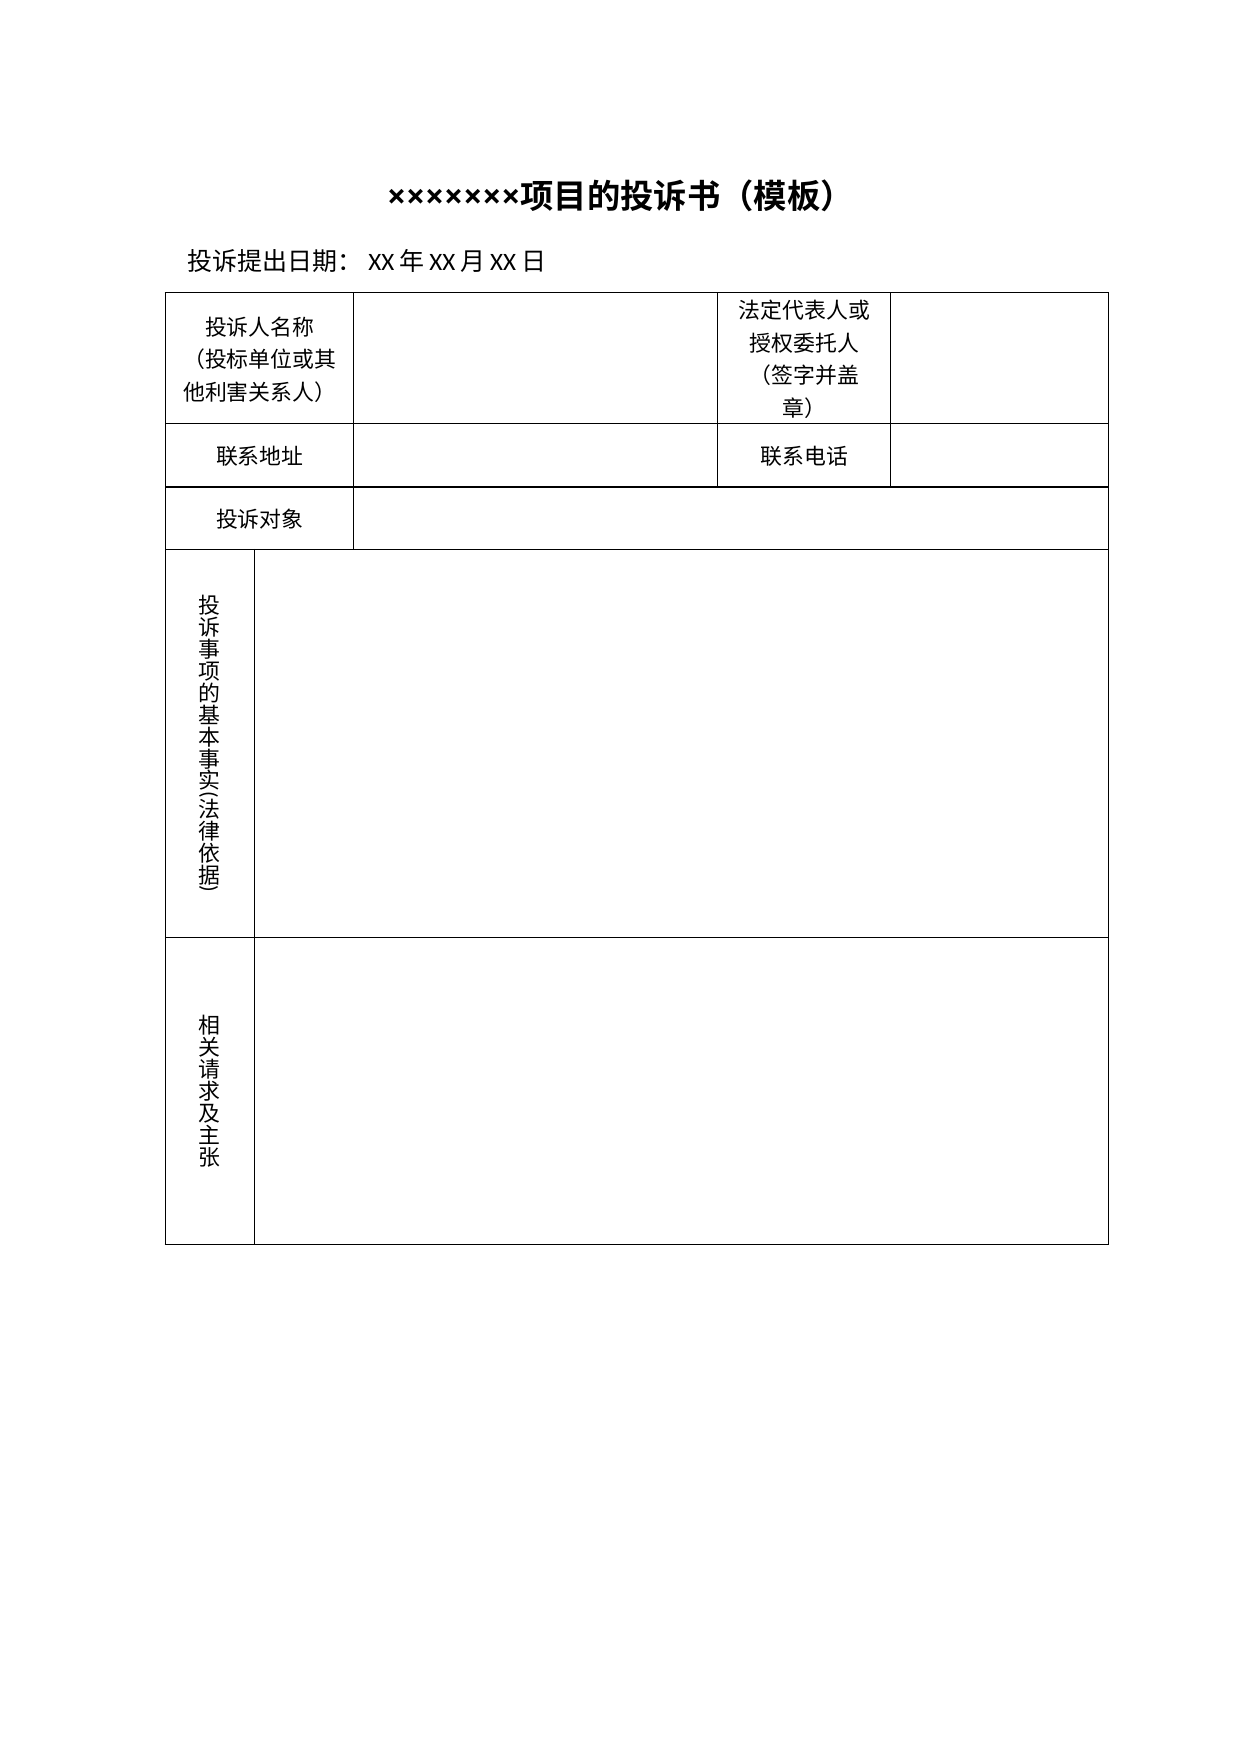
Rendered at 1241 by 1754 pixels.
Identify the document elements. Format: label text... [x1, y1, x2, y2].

table_cell [255, 938, 1108, 1244]
table_cell [354, 488, 1108, 549]
table_header [354, 293, 717, 423]
table_cell [255, 550, 1108, 937]
table_cell 相关请求及主张 [166, 938, 254, 1244]
table_header 投诉人名称 （投标单位或其他利害关系人） [166, 293, 353, 423]
table_cell 投诉对象 [166, 488, 353, 549]
text 投诉提出日期： XX年XX月XX日 [187, 227, 1053, 292]
table_header [891, 293, 1108, 423]
table_header 法定代表人或授权委托人 （签字并盖章） [718, 293, 890, 423]
table_cell 联系电话 [718, 424, 890, 486]
table_cell [891, 424, 1108, 486]
table_cell 投诉事项的基本事实(法律依据) [166, 550, 254, 937]
table_cell [354, 424, 717, 486]
text ×××××××项目的投诉书（模板） [187, 162, 1053, 227]
table_cell 联系地址 [166, 424, 353, 486]
